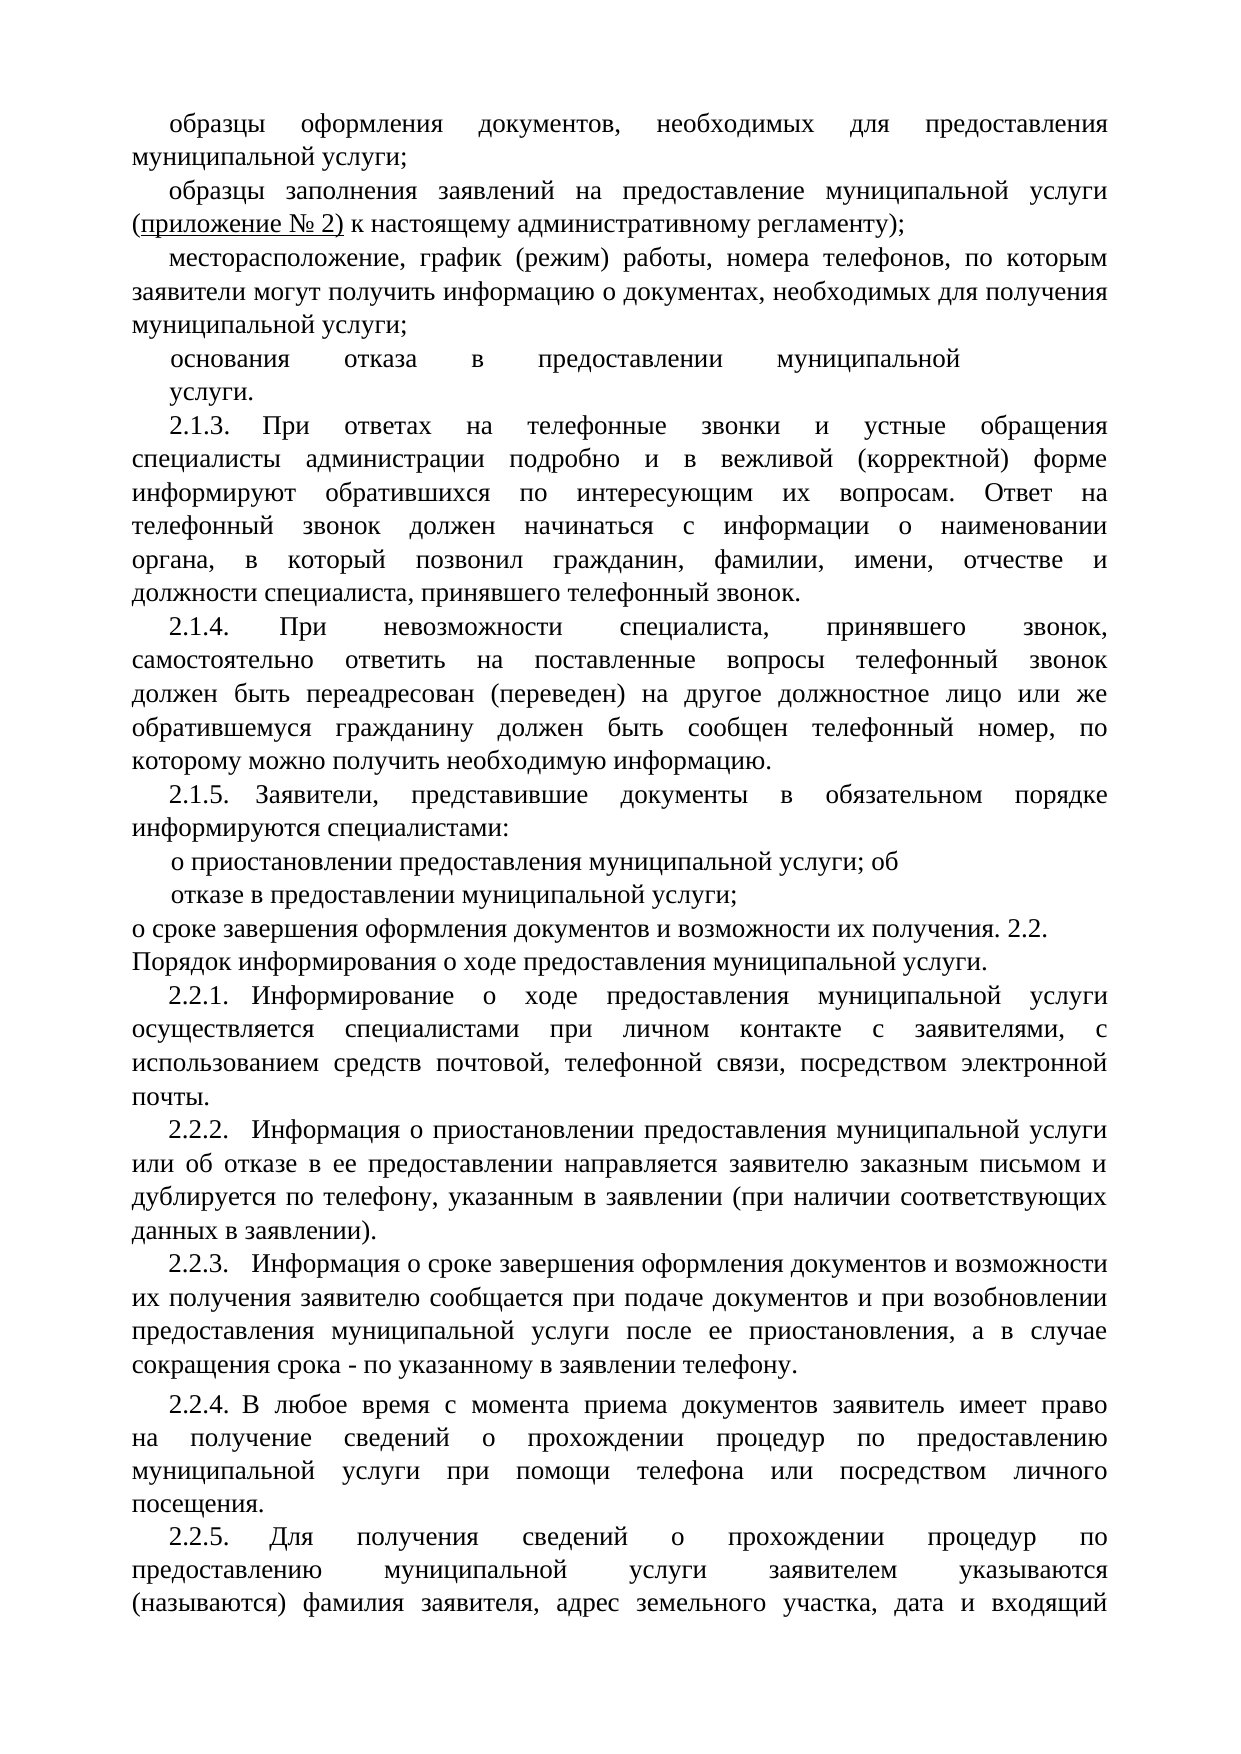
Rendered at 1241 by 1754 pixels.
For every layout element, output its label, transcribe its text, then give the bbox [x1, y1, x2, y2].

text 2.1.3. При ответах на телефонные звонки и устные обращения специалисты администрации подробно и в вежливой (корректной) форме информируют обратившихся по интересующим их вопросам. Ответ на телефонный звонок должен начинаться с информации о наименовании органа, в который позвонил гражданин, фамилии, имени, отчестве и должности специалиста, принявшего телефонный звонок. [132, 407, 1109, 609]
text услуги. [169, 374, 1109, 407]
text 2.2.4. В любое время с момента приема документов заявитель имеет право на получение сведений о прохождении процедур по предоставлению муниципальной услуги при помощи телефона или посредством личного посещения. [132, 1387, 1109, 1519]
list Информирование о ходе предоставления муниципальной услуги осуществляется специалистами при личном контакте с заявителями, с использованием средств почтовой, телефонной связи, посредством электронной почты. [132, 978, 1109, 1112]
text образцы оформления документов, необходимых для предоставления муниципальной услуги; [132, 106, 1109, 173]
list Информация о приостановлении предоставления муниципальной услуги или об отказе в ее предоставлении направляется заявителю заказным письмом и дублируется по телефону, указанным в заявлении (при наличии соответствующих данных в заявлении). [132, 1112, 1109, 1246]
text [132, 1519, 1109, 1618]
text о сроке завершения оформления документов и возможности их получения. 2.2. Порядок информирования о ходе предоставления муниципальной услуги. [132, 911, 1109, 978]
text 2.1.5. Заявители, представившие документы в обязательном порядке информируются специалистами: [132, 776, 1109, 843]
list Информация о сроке завершения оформления документов и возможности их получения заявителю сообщается при подаче документов и при возобновлении предоставления муниципальной услуги после ее приостановления, а в случае сокращения срока - по указанному в заявлении телефону. [132, 1246, 1109, 1380]
text образцы заполнения заявлений на предоставление муниципальной услуги (приложение № 2) к настоящему административному регламенту); [132, 173, 1109, 240]
text месторасположение, график (режим) работы, номера телефонов, по которым заявители могут получить информацию о документах, необходимых для получения муниципальной услуги; [132, 240, 1109, 340]
text о приостановлении предоставления муниципальной услуги; об отказе в предоставлении муниципальной услуги; [171, 843, 941, 911]
text основания отказа в предоставлении муниципальной [170, 340, 1109, 374]
text 2.1.4. При невозможности специалиста, принявшего звонок, самостоятельно ответить на поставленные вопросы телефонный звонок должен быть переадресован (переведен) на другое должностное лицо или же обратившемуся гражданину должен быть сообщен телефонный номер, по которому можно получить необходимую информацию. [132, 609, 1109, 776]
